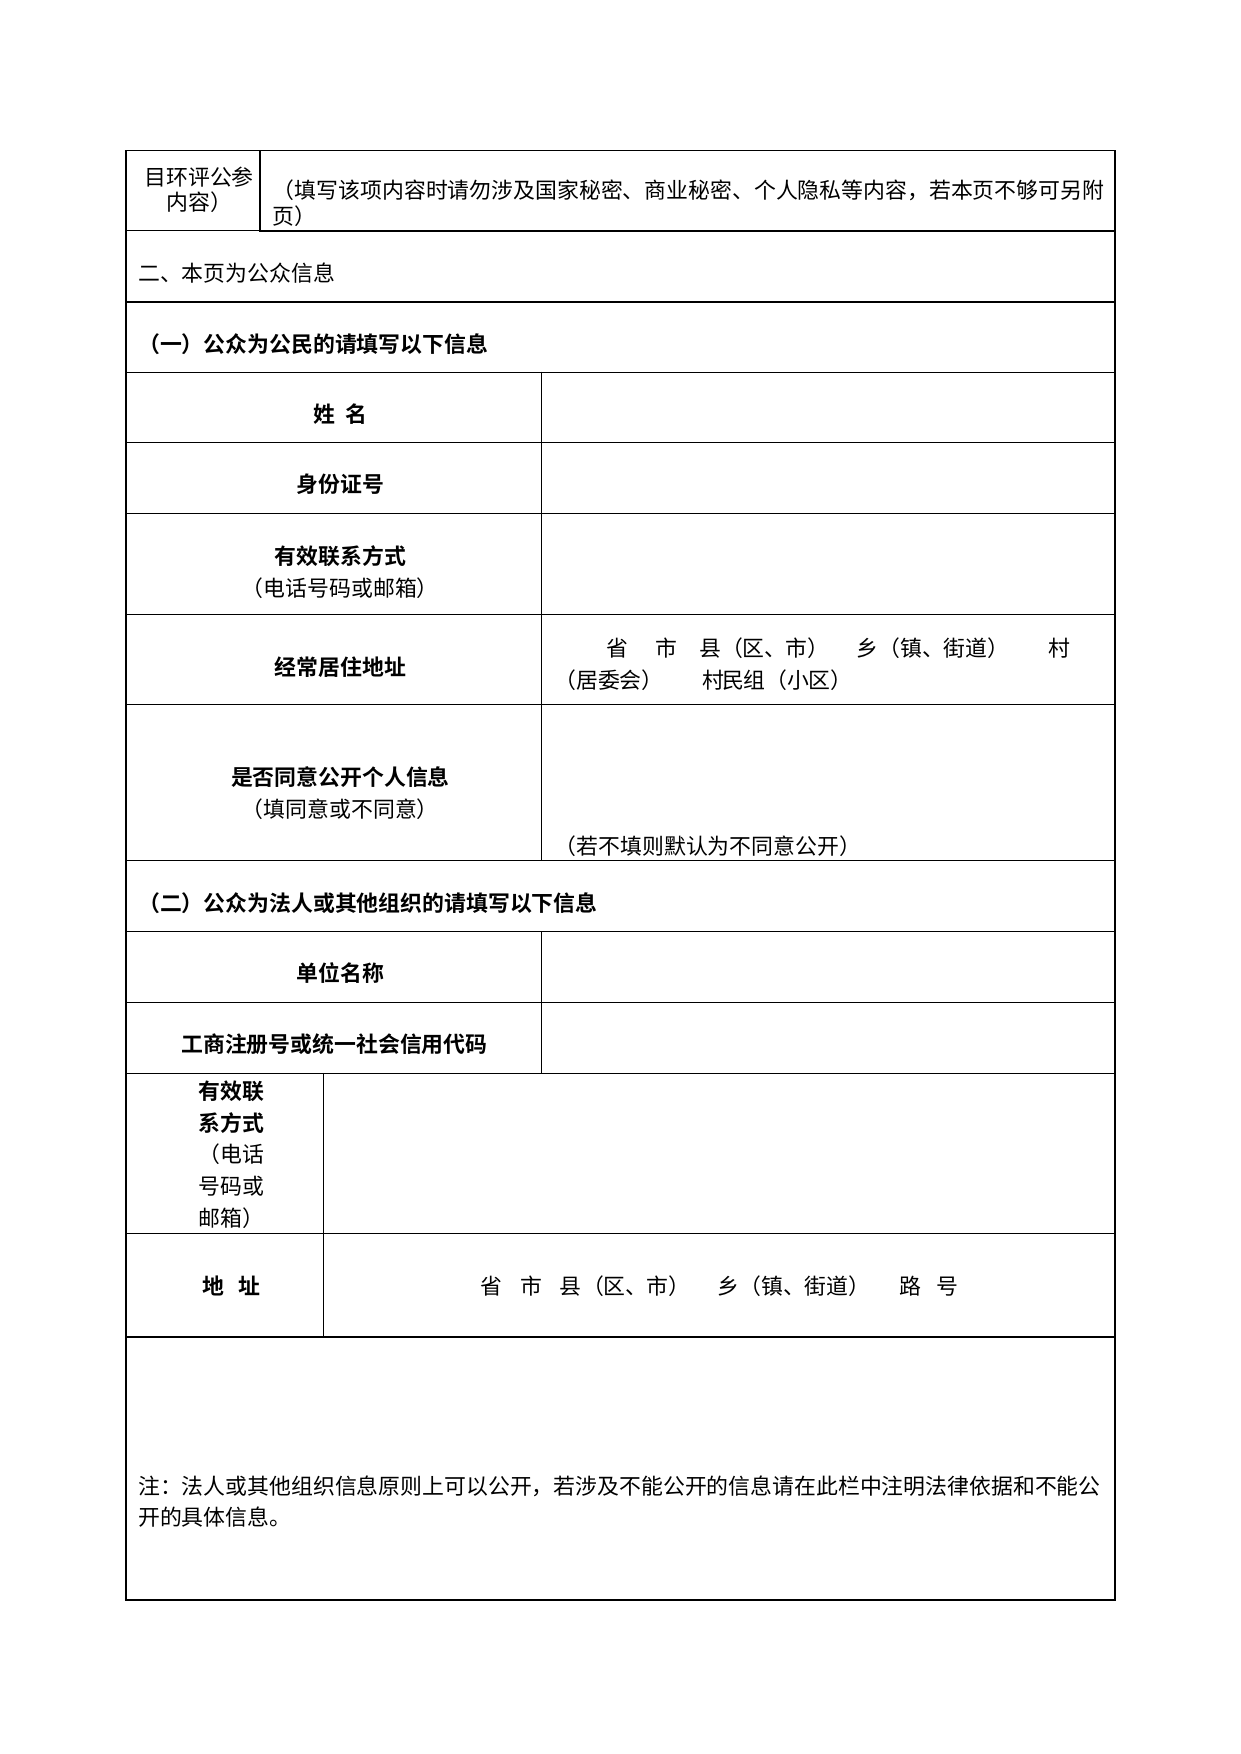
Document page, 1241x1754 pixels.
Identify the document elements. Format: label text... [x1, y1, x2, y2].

table_cell 地 址 [127, 1234, 323, 1336]
table_cell [324, 1074, 1114, 1232]
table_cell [261, 151, 1114, 230]
table_cell 二、本页为公众信息 [127, 231, 1114, 301]
table_cell 单位名称 [127, 932, 541, 1002]
table_cell 有效联系方式 （电话号码或邮箱） [127, 1074, 323, 1232]
table_cell 姓 名 [127, 373, 541, 442]
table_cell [127, 151, 259, 230]
table_cell [542, 443, 1114, 513]
table_cell [542, 932, 1114, 1002]
table_cell （二）公众为法人或其他组织的请填写以下信息 [127, 861, 1114, 931]
table_cell 工商注册号或统一社会信用代码 [127, 1003, 541, 1073]
table_cell 身份证号 [127, 443, 541, 513]
table_cell 省 市 县（区、市） 乡（镇、街道） 村（居委会） 村民组（小区） [542, 615, 1114, 703]
table_cell 经常居住地址 [127, 615, 541, 703]
table_cell 有效联系方式 （电话号码或邮箱） [127, 514, 541, 614]
table_cell [542, 1003, 1114, 1073]
table_cell [542, 373, 1114, 442]
table_cell 省 市 县（区、市） 乡（镇、街道） 路 号 [324, 1234, 1114, 1336]
table_cell [542, 514, 1114, 614]
table_cell （若不填则默认为不同意公开） [542, 705, 1114, 860]
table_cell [127, 1338, 1114, 1599]
table_cell （一）公众为公民的请填写以下信息 [127, 303, 1114, 372]
table_cell 是否同意公开个人信息 （填同意或不同意） [127, 705, 541, 860]
